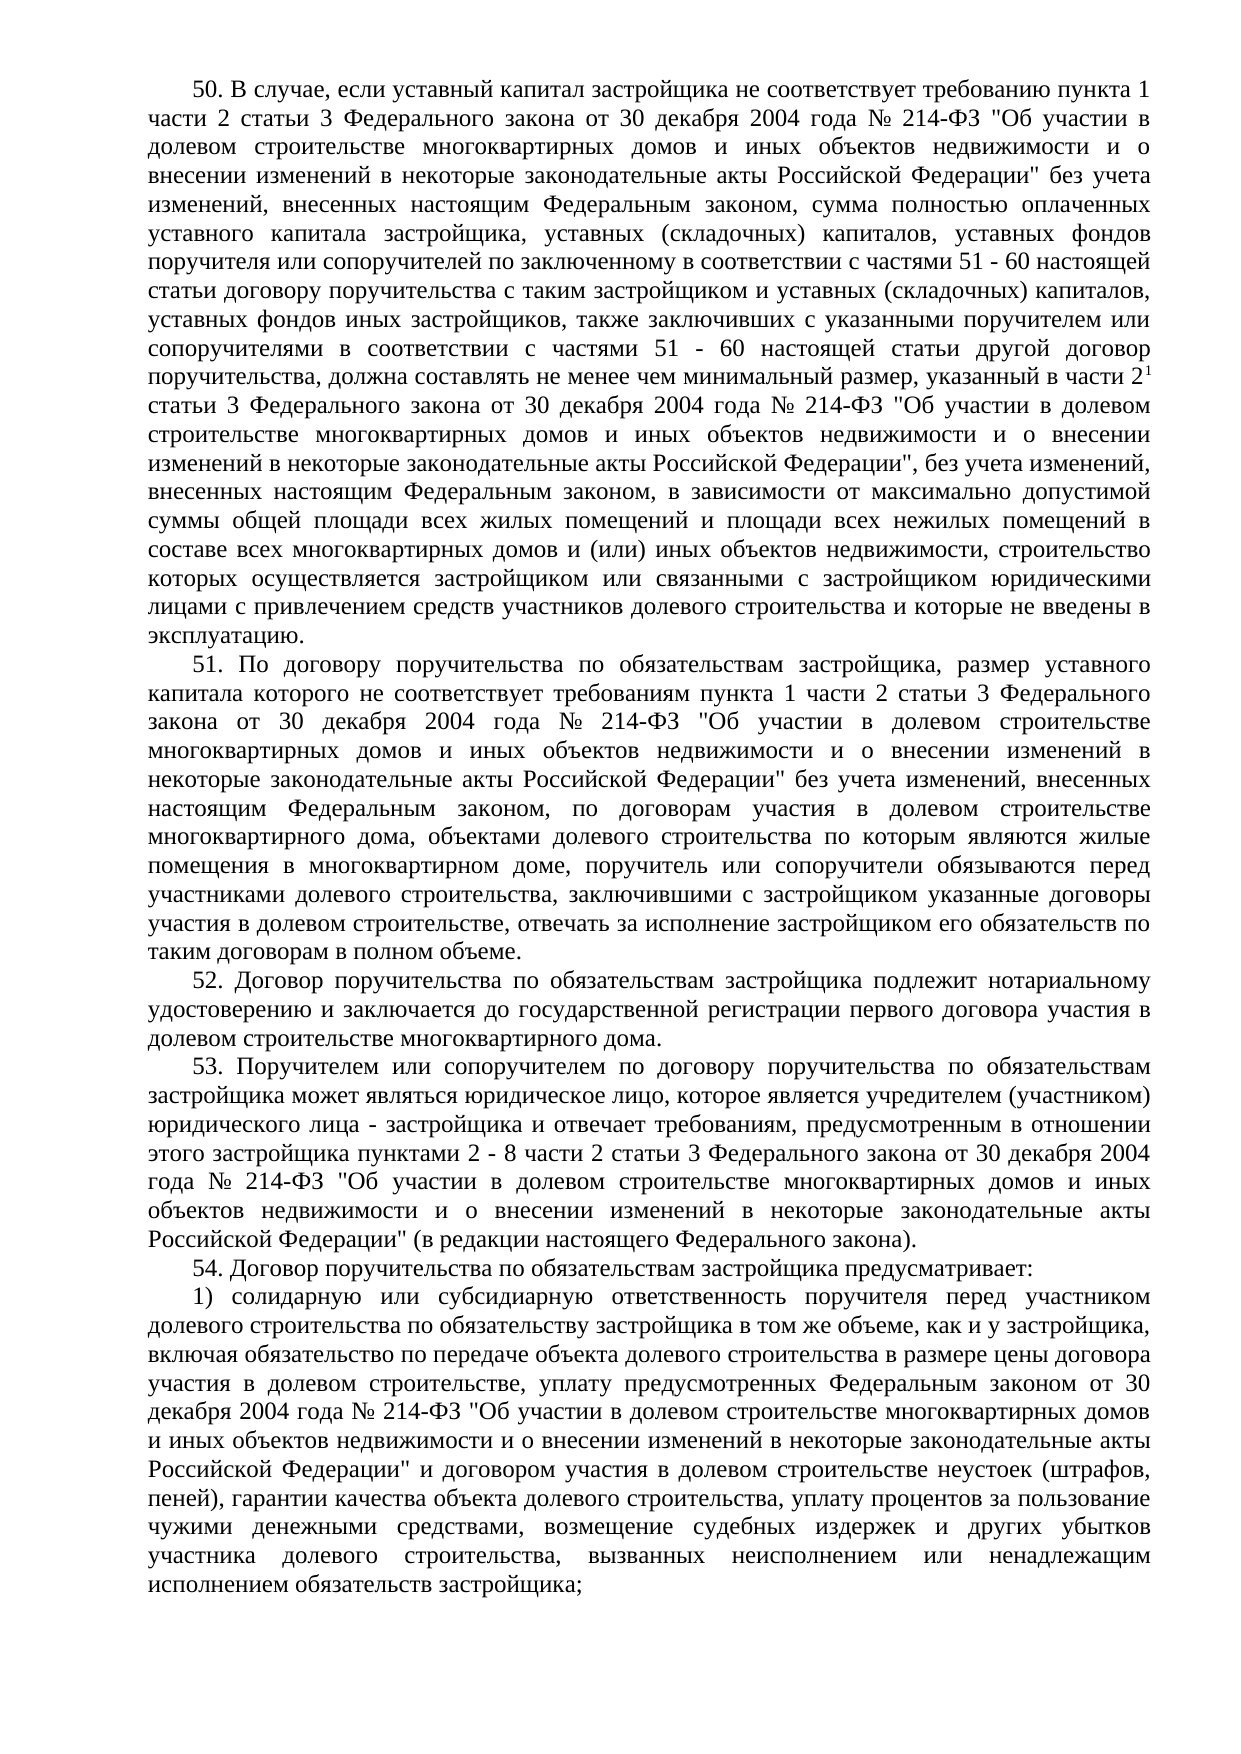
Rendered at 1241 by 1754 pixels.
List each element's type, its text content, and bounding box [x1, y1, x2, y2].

text 50. В случае, если уставный капитал застройщика не соответствует требованию пункта 1 части 2 статьи 3 Федерального закона от 30 декабря 2004 года № 214-ФЗ "Об участии в долевом строительстве многоквартирных домов и иных объектов недвижимости и о внесении изменений в некоторые законодательные акты Российской Федерации" без учета изменений, внесенных настоящим Федеральным законом, сумма полностью оплаченных уставного капитала застройщика, уставных (складочных) капиталов, уставных фондов поручителя или сопоручителей по заключенному в соответствии с частями 51 - 60 настоящей статьи договору поручительства с таким застройщиком и уставных (складочных) капиталов, уставных фондов иных застройщиков, также заключивших с указанными поручителем или сопоручителями в соответствии с частями 51 - 60 настоящей статьи другой договор поручительства, должна составлять не менее чем минимальный размер, указанный в части 21 статьи 3 Федерального закона от 30 декабря 2004 года № 214-ФЗ "Об участии в долевом строительстве многоквартирных домов и иных объектов недвижимости и о внесении изменений в некоторые законодательные акты Российской Федерации", без учета изменений, внесенных настоящим Федеральным законом, в зависимости от максимально допустимой суммы общей площади всех жилых помещений и площади всех нежилых помещений в составе всех многоквартирных домов и (или) иных объектов недвижимости, строительство которых осуществляется застройщиком или связанными с застройщиком юридическими лицами с привлечением средств участников долевого строительства и которые не введены в эксплуатацию. [148, 74, 1152, 649]
text 54. Договор поручительства по обязательствам застройщика предусматривает: [148, 1253, 1152, 1281]
text 52. Договор поручительства по обязательствам застройщика подлежит нотариальному удостоверению и заключается до государственной регистрации первого договора участия в долевом строительстве многоквартирного дома. [148, 965, 1152, 1051]
text 53. Поручителем или сопоручителем по договору поручительства по обязательствам застройщика может являться юридическое лицо, которое является учредителем (участником) юридического лица - застройщика и отвечает требованиям, предусмотренным в отношении этого застройщика пунктами 2 - 8 части 2 статьи 3 Федерального закона от 30 декабря 2004 года № 214-ФЗ "Об участии в долевом строительстве многоквартирных домов и иных объектов недвижимости и о внесении изменений в некоторые законодательные акты Российской Федерации" (в редакции настоящего Федерального закона). [148, 1051, 1152, 1253]
text 1) солидарную или субсидиарную ответственность поручителя перед участником долевого строительства по обязательству застройщика в том же объеме, как и у застройщика, включая обязательство по передаче объекта долевого строительства в размере цены договора участия в долевом строительстве, уплату предусмотренных Федеральным законом от 30 декабря 2004 года № 214-ФЗ "Об участии в долевом строительстве многоквартирных домов и иных объектов недвижимости и о внесении изменений в некоторые законодательные акты Российской Федерации" и договором участия в долевом строительстве неустоек (штрафов, пеней), гарантии качества объекта долевого строительства, уплату процентов за пользование чужими денежными средствами, возмещение судебных издержек и других убытков участника долевого строительства, вызванных неисполнением или ненадлежащим исполнением обязательств застройщика; [148, 1281, 1152, 1598]
text 51. По договору поручительства по обязательствам застройщика, размер уставного капитала которого не соответствует требованиям пункта 1 части 2 статьи 3 Федерального закона от 30 декабря 2004 года № 214-ФЗ "Об участии в долевом строительстве многоквартирных домов и иных объектов недвижимости и о внесении изменений в некоторые законодательные акты Российской Федерации" без учета изменений, внесенных настоящим Федеральным законом, по договорам участия в долевом строительстве многоквартирного дома, объектами долевого строительства по которым являются жилые помещения в многоквартирном доме, поручитель или сопоручители обязываются перед участниками долевого строительства, заключившими с застройщиком указанные договоры участия в долевом строительстве, отвечать за исполнение застройщиком его обязательств по таким договорам в полном объеме. [148, 649, 1152, 965]
